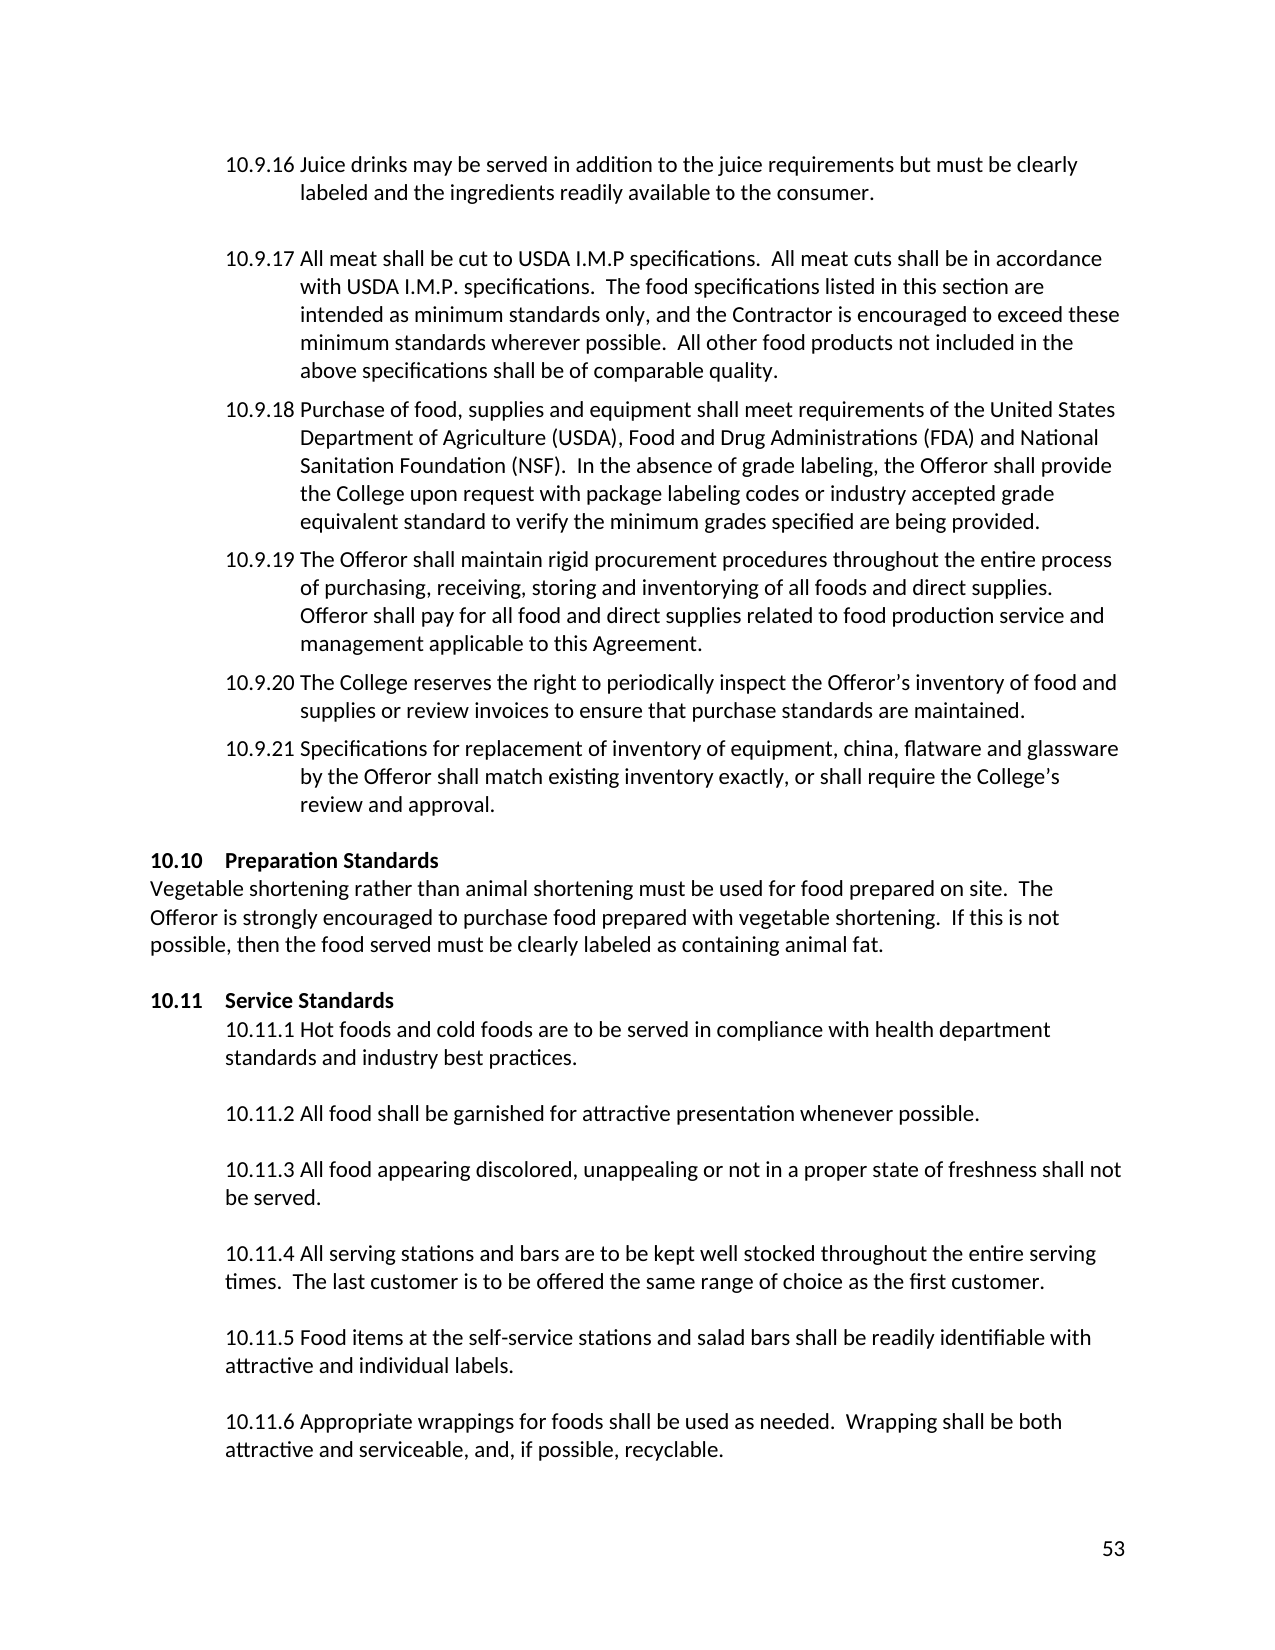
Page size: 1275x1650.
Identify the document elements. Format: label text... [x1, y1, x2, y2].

subtitle All food shall be garnished for attractive presentation whenever possible. [225, 1099, 1125, 1127]
subtitle Food items at the self-service stations and salad bars shall be readily identifiable with attractive and individual labels. [225, 1323, 1125, 1379]
subtitle Juice drinks may be served in addition to the juice requirements but must be clearly labeled and the ingredients readily available to the consumer. [225, 150, 1125, 206]
subtitle Purchase of food, supplies and equipment shall meet requirements of the United States Department of Agriculture (USDA), Food and Drug Administrations (FDA) and National Sanitation Foundation (NSF). In the absence of grade labeling, the Offeror shall provide the College upon request with package labeling codes or industry accepted grade equivalent standard to verify the minimum grades specified are being provided. [225, 395, 1125, 535]
text Vegetable shortening rather than animal shortening must be used for food prepared on site. The Offeror is strongly encouraged to purchase food prepared with vegetable shortening. If this is not possible, then the food served must be clearly labeled as containing animal fat. [150, 874, 1125, 959]
subtitle The College reserves the right to periodically inspect the Offeror’s inventory of food and supplies or review invoices to ensure that purchase standards are maintained. [225, 668, 1125, 724]
subtitle Appropriate wrappings for foods shall be used as needed. Wrapping shall be both attractive and serviceable, and, if possible, recyclable. [225, 1407, 1125, 1463]
subtitle All serving stations and bars are to be kept well stocked throughout the entire serving times. The last customer is to be offered the same range of choice as the first customer. [225, 1239, 1125, 1295]
subtitle The Offeror shall maintain rigid procurement procedures throughout the entire process of purchasing, receiving, storing and inventorying of all foods and direct supplies. Offeror shall pay for all food and direct supplies related to food production service and management applicable to this Agreement. [225, 546, 1125, 658]
subtitle All food appearing discolored, unappealing or not in a proper state of freshness shall not be served. [225, 1155, 1125, 1211]
subtitle Preparation Standards [150, 847, 1125, 874]
subtitle Hot foods and cold foods are to be served in compliance with health department standards and industry best practices. [225, 1015, 1125, 1071]
subtitle All meat shall be cut to USDA I.M.P specifications. All meat cuts shall be in accordance with USDA I.M.P. specifications. The food specifications listed in this section are intended as minimum standards only, and the Contractor is encouraged to exceed these minimum standards wherever possible. All other food products not included in the above specifications shall be of comparable quality. [225, 244, 1125, 384]
subtitle Service Standards [150, 987, 1125, 1015]
subtitle Specifications for replacement of inventory of equipment, china, flatware and glassware by the Offeror shall match existing inventory exactly, or shall require the College’s review and approval. [225, 734, 1125, 818]
